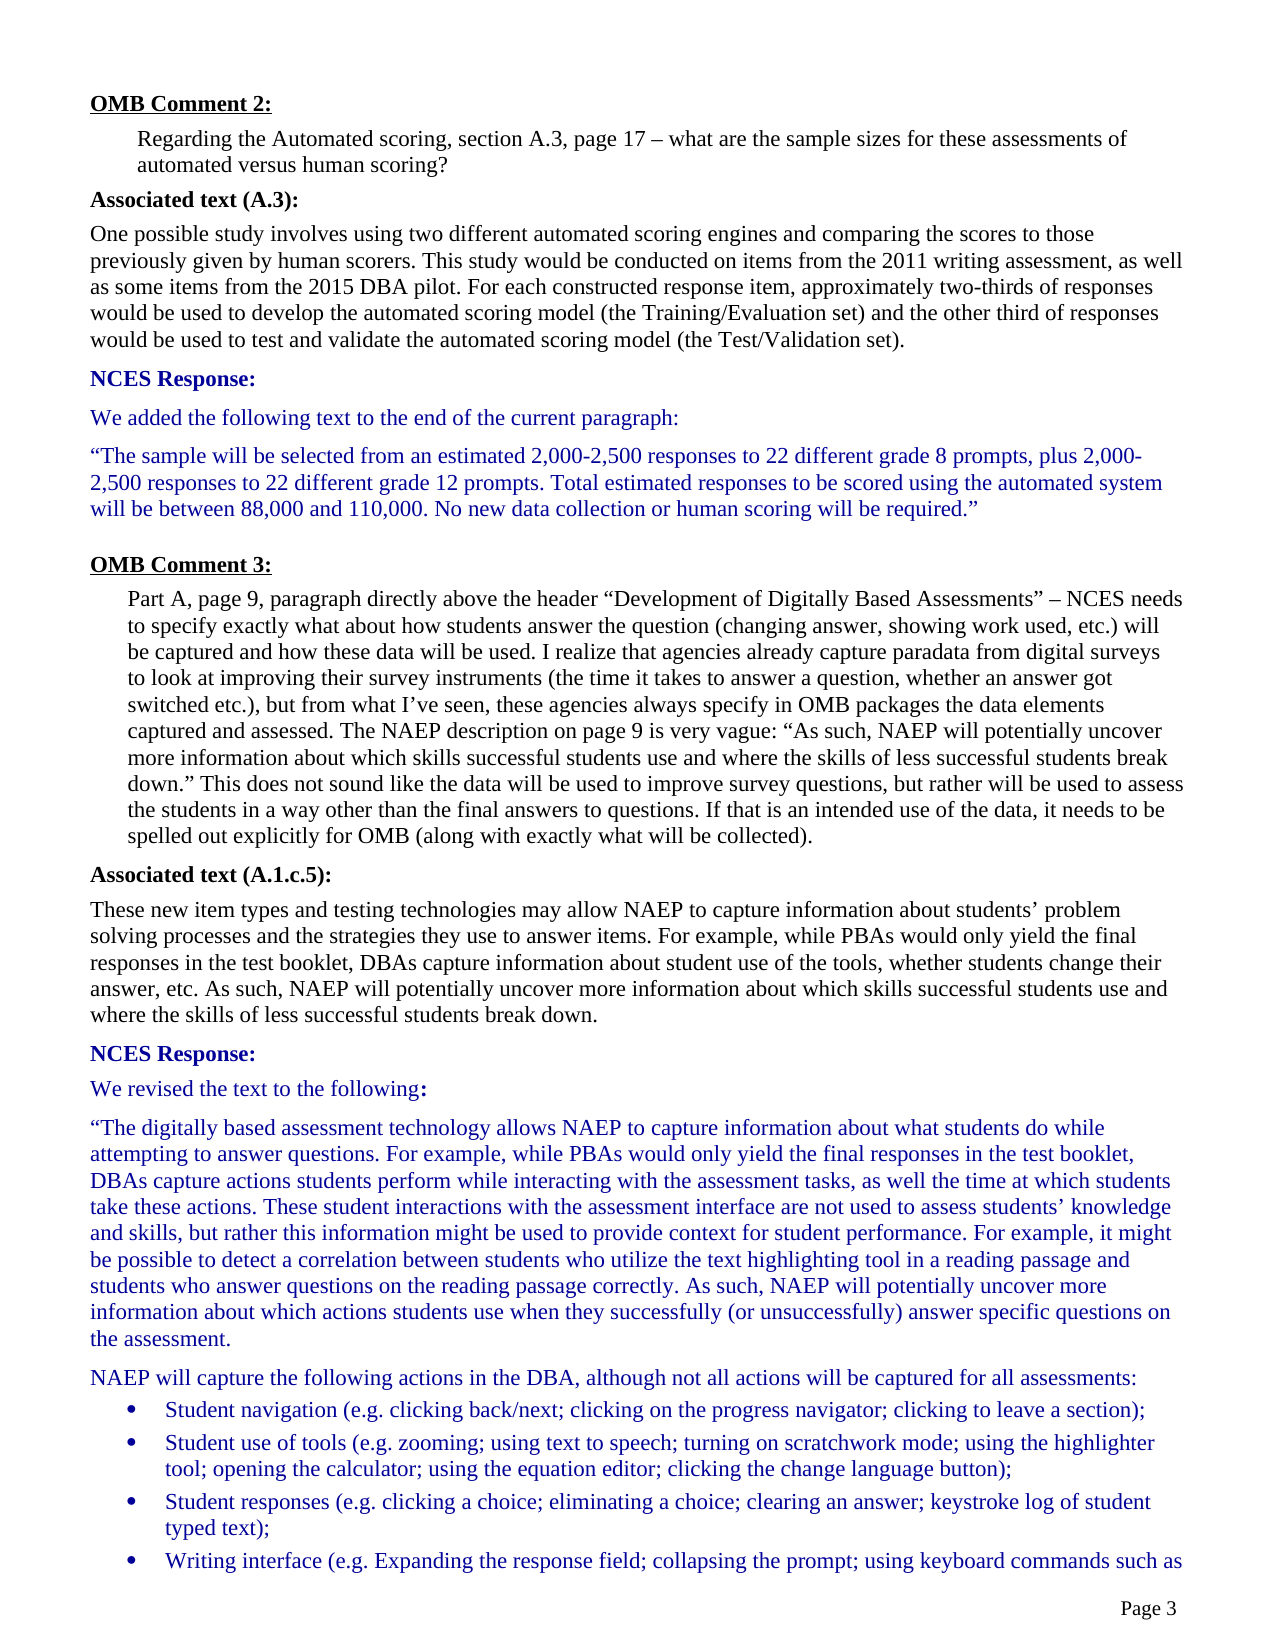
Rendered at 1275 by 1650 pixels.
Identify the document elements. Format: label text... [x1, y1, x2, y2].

text Associated text (A.3): [90, 186, 1185, 212]
list Student navigation (e.g. clicking back/next; clicking on the progress navigator; clicking to leave a section); [127, 1396, 1185, 1423]
list Student responses (e.g. clicking a choice; eliminating a choice; clearing an answer; keystroke log of student typed text); [127, 1488, 1185, 1541]
list Student use of tools (e.g. zooming; using text to speech; turning on scratchwork mode; using the highlighter tool; opening the calculator; using the equation editor; clicking the change language button); [127, 1429, 1185, 1482]
text We revised the text to the following: [90, 1075, 1185, 1101]
text NAEP will capture the following actions in the DBA, although not all actions will be captured for all assessments: [90, 1364, 1185, 1390]
text NCES Response: [90, 365, 1185, 391]
text NCES Response: [90, 1040, 1185, 1067]
text One possible study involves using two different automated scoring engines and comparing the scores to those previously given by human scorers. This study would be conducted on items from the 2011 writing assessment, as well as some items from the 2015 DBA pilot. For each constructed response item, approximately two-thirds of responses would be used to develop the automated scoring model (the Training/Evaluation set) and the other third of responses would be used to test and validate the automated scoring model (the Test/Validation set). [90, 220, 1185, 352]
text Associated text (A.1.c.5): [90, 861, 1185, 888]
text “The digitally based assessment technology allows NAEP to capture information about what students do while attempting to answer questions. For example, while PBAs would only yield the final responses in the test booklet, DBAs capture actions students perform while interacting with the assessment tasks, as well the time at which students take these actions. These student interactions with the assessment interface are not used to assess students’ knowledge and skills, but rather this information might be used to provide context for student performance. For example, it might be possible to detect a correlation between students who utilize the text highlighting tool in a reading passage and students who answer questions on the reading passage correctly. As such, NAEP will potentially uncover more information about which actions students use when they successfully (or unsuccessfully) answer specific questions on the assessment. [90, 1114, 1185, 1351]
text “The sample will be selected from an estimated 2,000-2,500 responses to 22 different grade 8 prompts, plus 2,000-2,500 responses to 22 different grade 12 prompts. Total estimated responses to be scored using the automated system will be between 88,000 and 110,000. No new data collection or human scoring will be required.” [90, 442, 1185, 521]
text Part A, page 9, paragraph directly above the header “Development of Digitally Based Assessments” – NCES needs to specify exactly what about how students answer the question (changing answer, showing work used, etc.) will be captured and how these data will be used. I realize that agencies already capture paradata from digital surveys to look at improving their survey instruments (the time it takes to answer a question, whether an answer got switched etc.), but from what I’ve seen, these agencies always specify in OMB packages the data elements captured and assessed. The NAEP description on page 9 is very vague: “As such, NAEP will potentially uncover more information about which skills successful students use and where the skills of less successful students break down.” This does not sound like the data will be used to improve survey questions, but rather will be used to assess the students in a way other than the final answers to questions. If that is an intended use of the data, it needs to be spelled out explicitly for OMB (along with exactly what will be collected). [127, 585, 1185, 849]
text OMB Comment 3: [90, 551, 1185, 577]
text These new item types and testing technologies may allow NAEP to capture information about students’ problem solving processes and the strategies they use to answer items. For example, while PBAs would only yield the final responses in the test booklet, DBAs capture information about student use of the tools, whether students change their answer, etc. As such, NAEP will potentially uncover more information about which skills successful students use and where the skills of less successful students break down. [90, 896, 1185, 1028]
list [127, 1547, 1185, 1573]
text OMB Comment 2: [90, 90, 1185, 116]
text Regarding the Automated scoring, section A.3, page 17 – what are the sample sizes for these assessments of automated versus human scoring? [137, 125, 1185, 177]
text We added the following text to the end of the current paragraph: [90, 403, 1185, 430]
